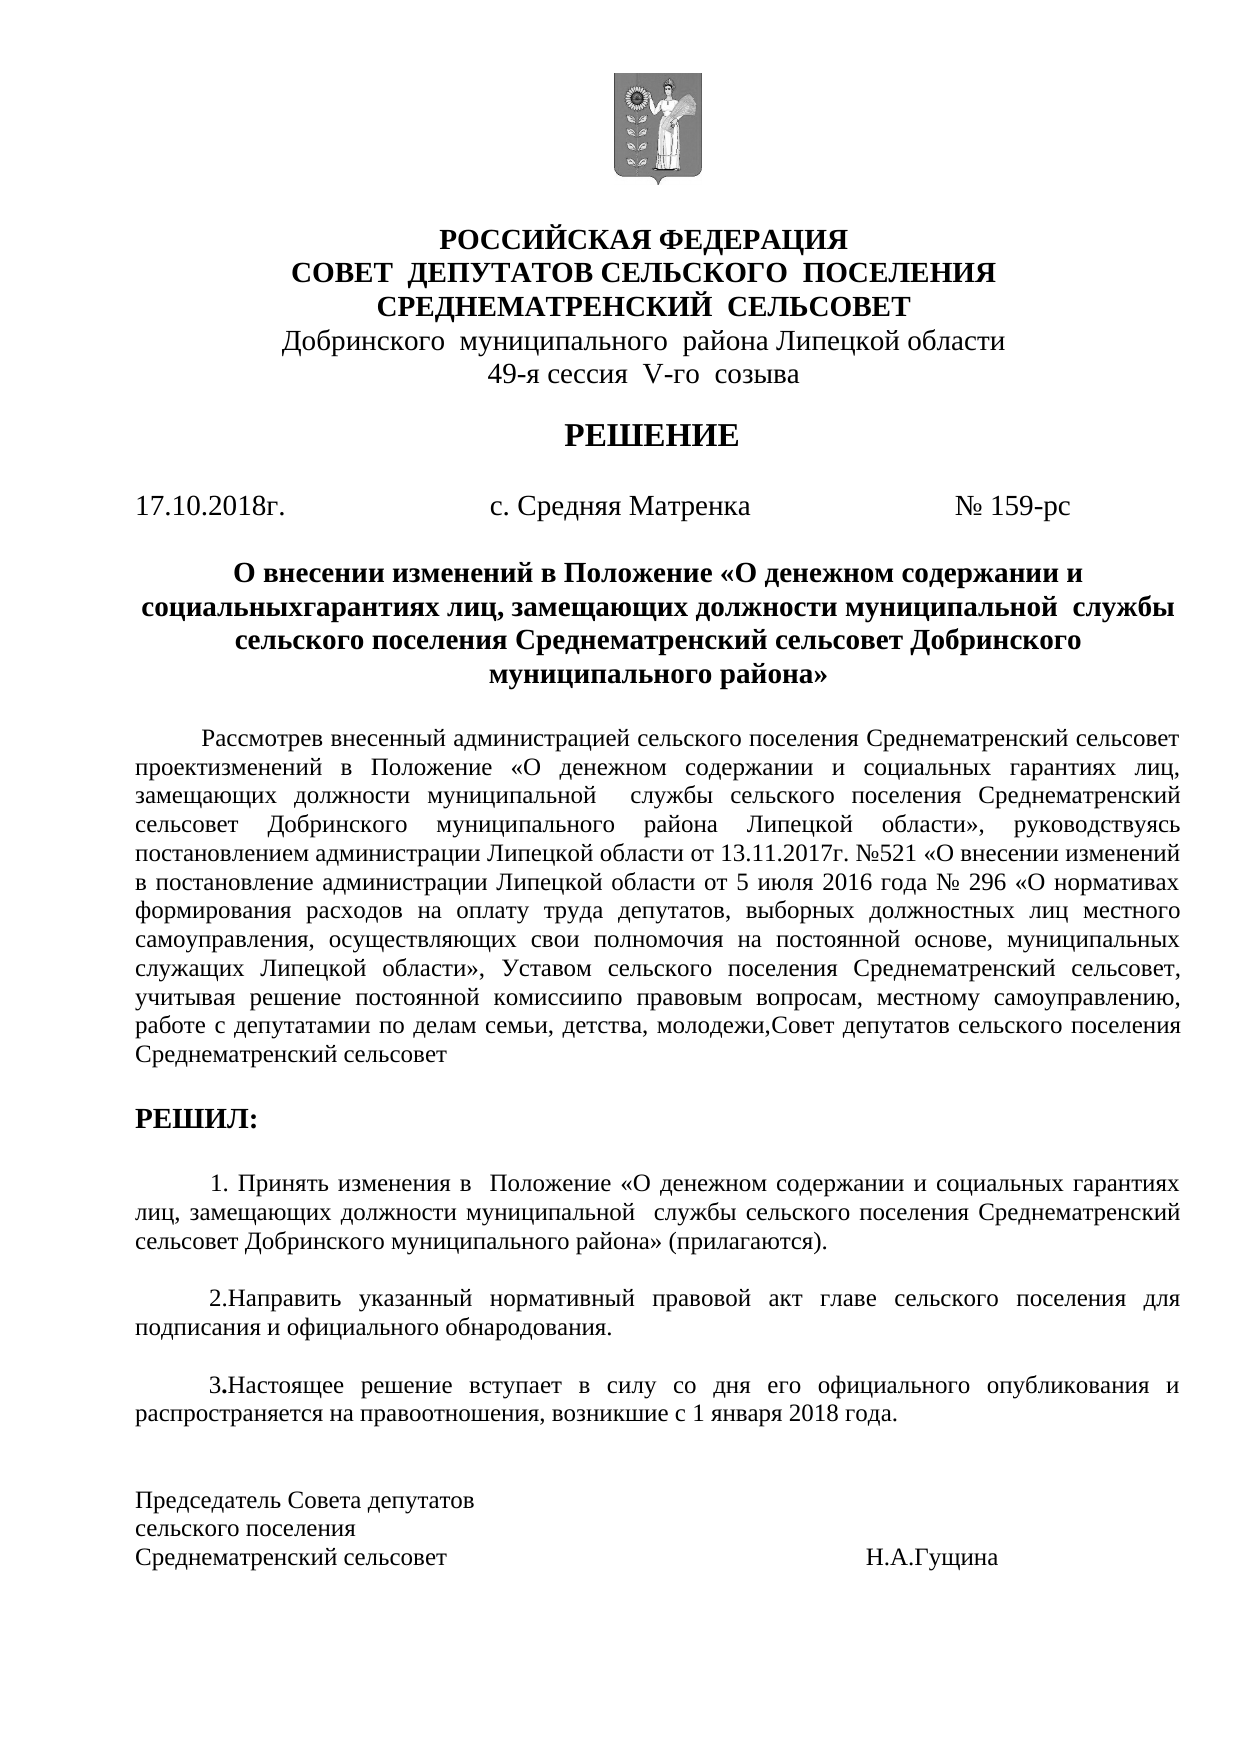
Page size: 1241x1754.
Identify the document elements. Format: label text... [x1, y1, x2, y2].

text РОССИЙСКАЯ ФЕДЕРАЦИЯ [135, 222, 1152, 256]
title Рассмотрев внесенный администрацией сельского поселения Среднематренский сельсовет проектизменений в Положение «О денежном содержании и социальных гарантиях лиц, замещающих должности муниципальной службы сельского поселения Среднематренский сельсовет Добринского муниципального района Липецкой области», руководствуясь постановлением администрации Липецкой области от 13.11.2017г. №521 «О внесении изменений в постановление администрации Липецкой области от 5 июля 2016 года № 296 «О нормативах формирования расходов на оплату труда депутатов, выборных должностных лиц местного самоуправления, осуществляющих свои полномочия на постоянной основе, муниципальных служащих Липецкой области», Уставом сельского поселения Среднематренский сельсовет, учитывая решение постоянной комиссиипо правовым вопросам, местному самоуправлению, работе с депутатамии по делам семьи, детства, молодежи,Совет депутатов сельского поселения Среднематренский сельсовет [135, 723, 1181, 1068]
text Добринского муниципального района Липецкой области [135, 323, 1152, 356]
text Среднематренский сельсовет Н.А.Гущина [135, 1542, 1181, 1571]
text СОВЕТ ДЕПУТАТОВ СЕЛЬСКОГО ПОСЕЛЕНИЯ СРЕДНЕМАТРЕНСКИЙ СЕЛЬСОВЕТ [135, 256, 1152, 323]
text 17.10.2018г. с. Средняя Матренка № 159-рс [135, 488, 1152, 522]
text РЕШЕНИЕ [135, 415, 1152, 453]
text 3.Настоящее решение вступает в силу со дня его официального опубликования и распространяется на правоотношения, возникшие с 1 января 2018 года. [135, 1370, 1181, 1427]
picture [614, 73, 702, 185]
text О внесении изменений в Положение «О денежном содержании и социальныхгарантиях лиц, замещающих должности муниципальной службы сельского поселения Среднематренский сельсовет Добринского муниципального района» [135, 555, 1181, 689]
text 49-я сессия V-го созыва [135, 356, 1152, 390]
text сельского поселения [135, 1513, 1181, 1542]
table_header [418, 74, 898, 222]
text РЕШИЛ: [135, 1101, 1181, 1135]
text Председатель Совета депутатов [135, 1485, 1181, 1513]
text 1. Принять изменения в Положение «О денежном содержании и социальных гарантиях лиц, замещающих должности муниципальной службы сельского поселения Среднематренский сельсовет Добринского муниципального района» (прилагаются). [135, 1168, 1181, 1255]
text 2.Направить указанный нормативный правовой акт главе сельского поселения для подписания и официального обнародования. [135, 1283, 1181, 1341]
